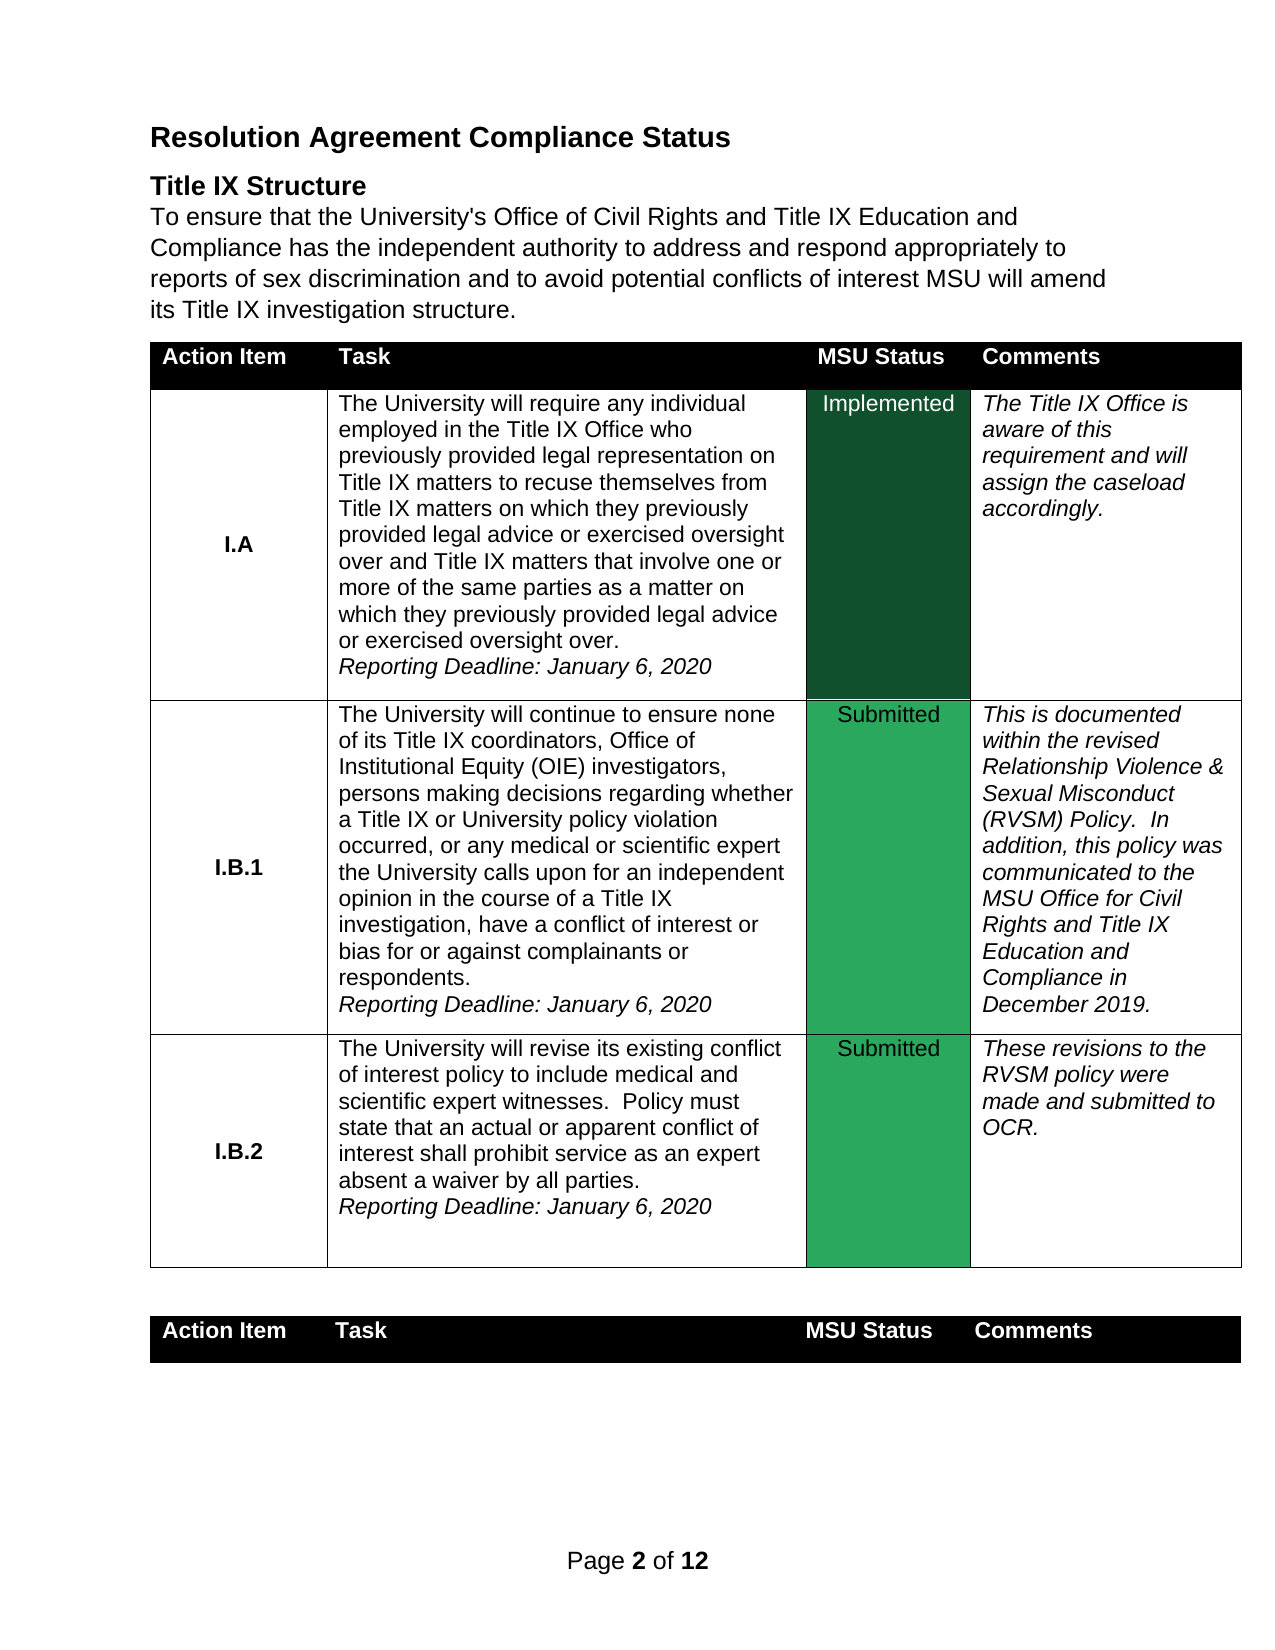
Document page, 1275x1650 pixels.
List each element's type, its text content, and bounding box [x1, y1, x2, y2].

table_header Action Item [151, 1317, 323, 1362]
subtitle Resolution Agreement Compliance Status [150, 120, 1125, 153]
table_cell This is documented within the revised Relationship Violence & Sexual Misconduct (RVSM) Policy. In addition, this policy was communicated to the MSU Office for Civil Rights and Title IX Education and Compliance in December 2019. [971, 701, 1241, 1034]
table_header Task [324, 1317, 794, 1362]
text To ensure that the University's Office of Civil Rights and Title IX Education and Compliance has the independent authority to address and respond appropriately to reports of sex discrimination and to avoid potential conflicts of interest MSU will amend its Title IX investigation structure. [150, 201, 1125, 323]
table_cell I.B.2 [151, 1035, 327, 1267]
table_header Action Item [151, 343, 327, 389]
table_cell I.B.1 [151, 701, 327, 1034]
table_cell The University will continue to ensure none of its Title IX coordinators, Office of Institutional Equity (OIE) investigators, persons making decisions regarding whether a Title IX or University policy violation occurred, or any medical or scientific expert the University calls upon for an independent opinion in the course of a Title IX investigation, have a conflict of interest or bias for or against complainants or respondents. Reporting Deadline: January 6, 2020 [328, 701, 806, 1034]
table_cell The University will require any individual employed in the Title IX Office who previously provided legal representation on Title IX matters to recuse themselves from Title IX matters on which they previously provided legal advice or exercised oversight over and Title IX matters that involve one or more of the same parties as a matter on which they previously provided legal advice or exercised oversight over. Reporting Deadline: January 6, 2020 [328, 390, 806, 699]
table_header Comments [971, 343, 1241, 389]
table_header MSU Status [795, 1317, 963, 1362]
table_cell The Title IX Office is aware of this requirement and will assign the caseload accordingly. [971, 390, 1241, 699]
table_header Task [328, 343, 806, 389]
table_cell Implemented [807, 390, 970, 699]
table_cell Submitted [807, 1035, 970, 1267]
subtitle Title IX Structure [150, 170, 1125, 201]
table_cell I.A [151, 390, 327, 699]
table_header MSU Status [807, 343, 970, 389]
table_cell The University will revise its existing conflict of interest policy to include medical and scientific expert witnesses. Policy must state that an actual or apparent conflict of interest shall prohibit service as an expert absent a waiver by all parties. Reporting Deadline: January 6, 2020 [328, 1035, 806, 1267]
table_cell Submitted [807, 701, 970, 1034]
table_cell These revisions to the RVSM policy were made and submitted to OCR. [971, 1035, 1241, 1267]
table_header Comments [964, 1317, 1240, 1362]
